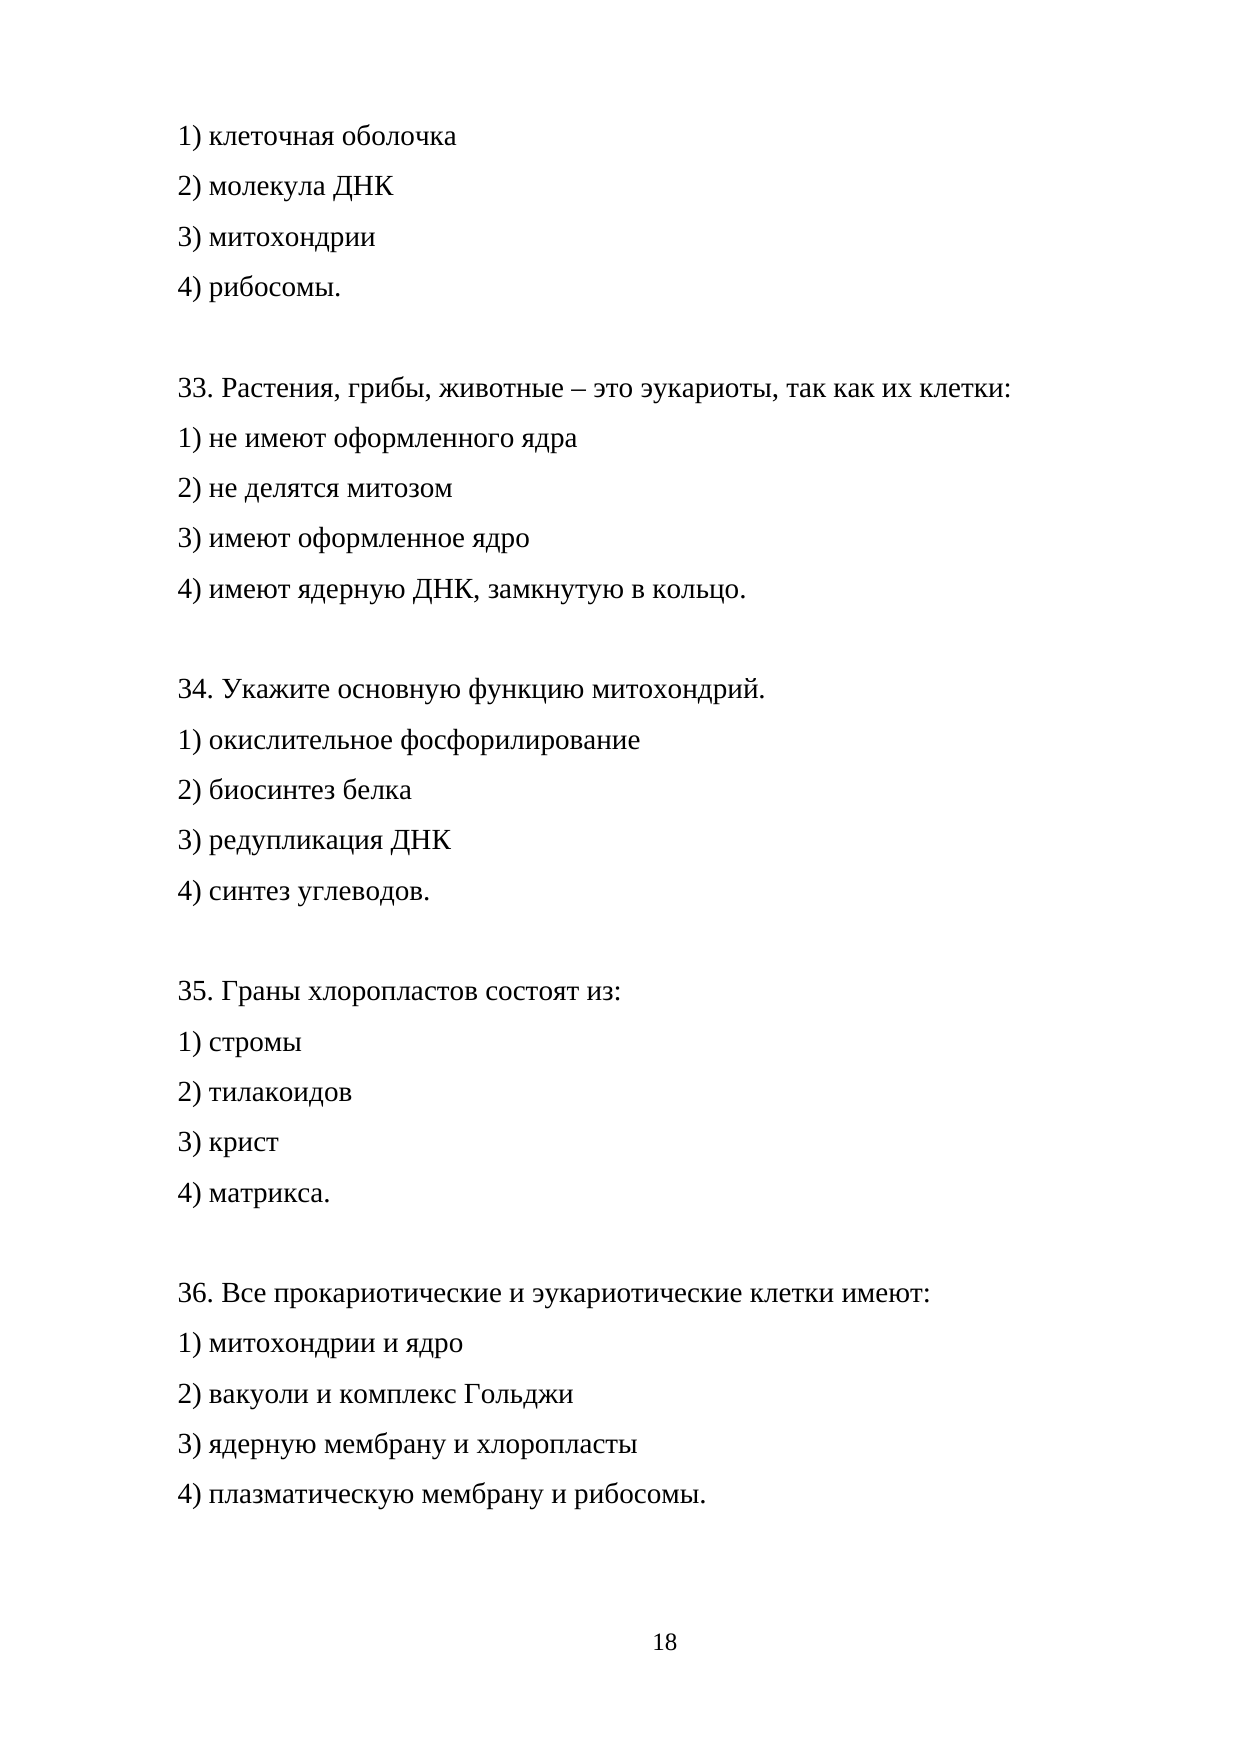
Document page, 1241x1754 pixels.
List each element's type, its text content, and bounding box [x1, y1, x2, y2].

text 1) не имеют оформленного ядра [177, 420, 1152, 453]
text 4) синтез углеводов. [177, 873, 1152, 906]
text 3) митохондрии [177, 219, 1152, 252]
text 2) вакуоли и комплекс Гольджи [177, 1376, 1152, 1409]
text 1) стромы [177, 1024, 1152, 1057]
text 2) не делятся митозом [177, 470, 1152, 504]
text 2) тилакоидов [177, 1074, 1152, 1108]
text 1) клеточная оболочка [177, 118, 1152, 152]
text 35. Граны хлоропластов состоят из: [177, 973, 1152, 1007]
text 36. Все прокариотические и эукариотические клетки имеют: [177, 1275, 1152, 1309]
text 3) редупликация ДНК [177, 822, 1152, 856]
text 4) матрикса. [177, 1175, 1152, 1208]
text 1) окислительное фосфорилирование [177, 722, 1152, 755]
text 2) биосинтез белка [177, 772, 1152, 806]
text 4) плазматическую мембрану и рибосомы. [177, 1477, 1152, 1510]
text 34. Укажите основную функцию митохондрий. [177, 672, 1152, 705]
text 33. Растения, грибы, животные – это эукариоты, так как их клетки: [177, 370, 1152, 403]
text 4) имеют ядерную ДНК, замкнутую в кольцо. [177, 571, 1152, 604]
text 3) имеют оформленное ядро [177, 521, 1152, 554]
text 3) крист [177, 1124, 1152, 1158]
text 4) рибосомы. [177, 269, 1152, 303]
text 2) молекула ДНК [177, 168, 1152, 202]
text 1) митохондрии и ядро [177, 1326, 1152, 1359]
text 3) ядерную мембрану и хлоропласты [177, 1426, 1152, 1460]
